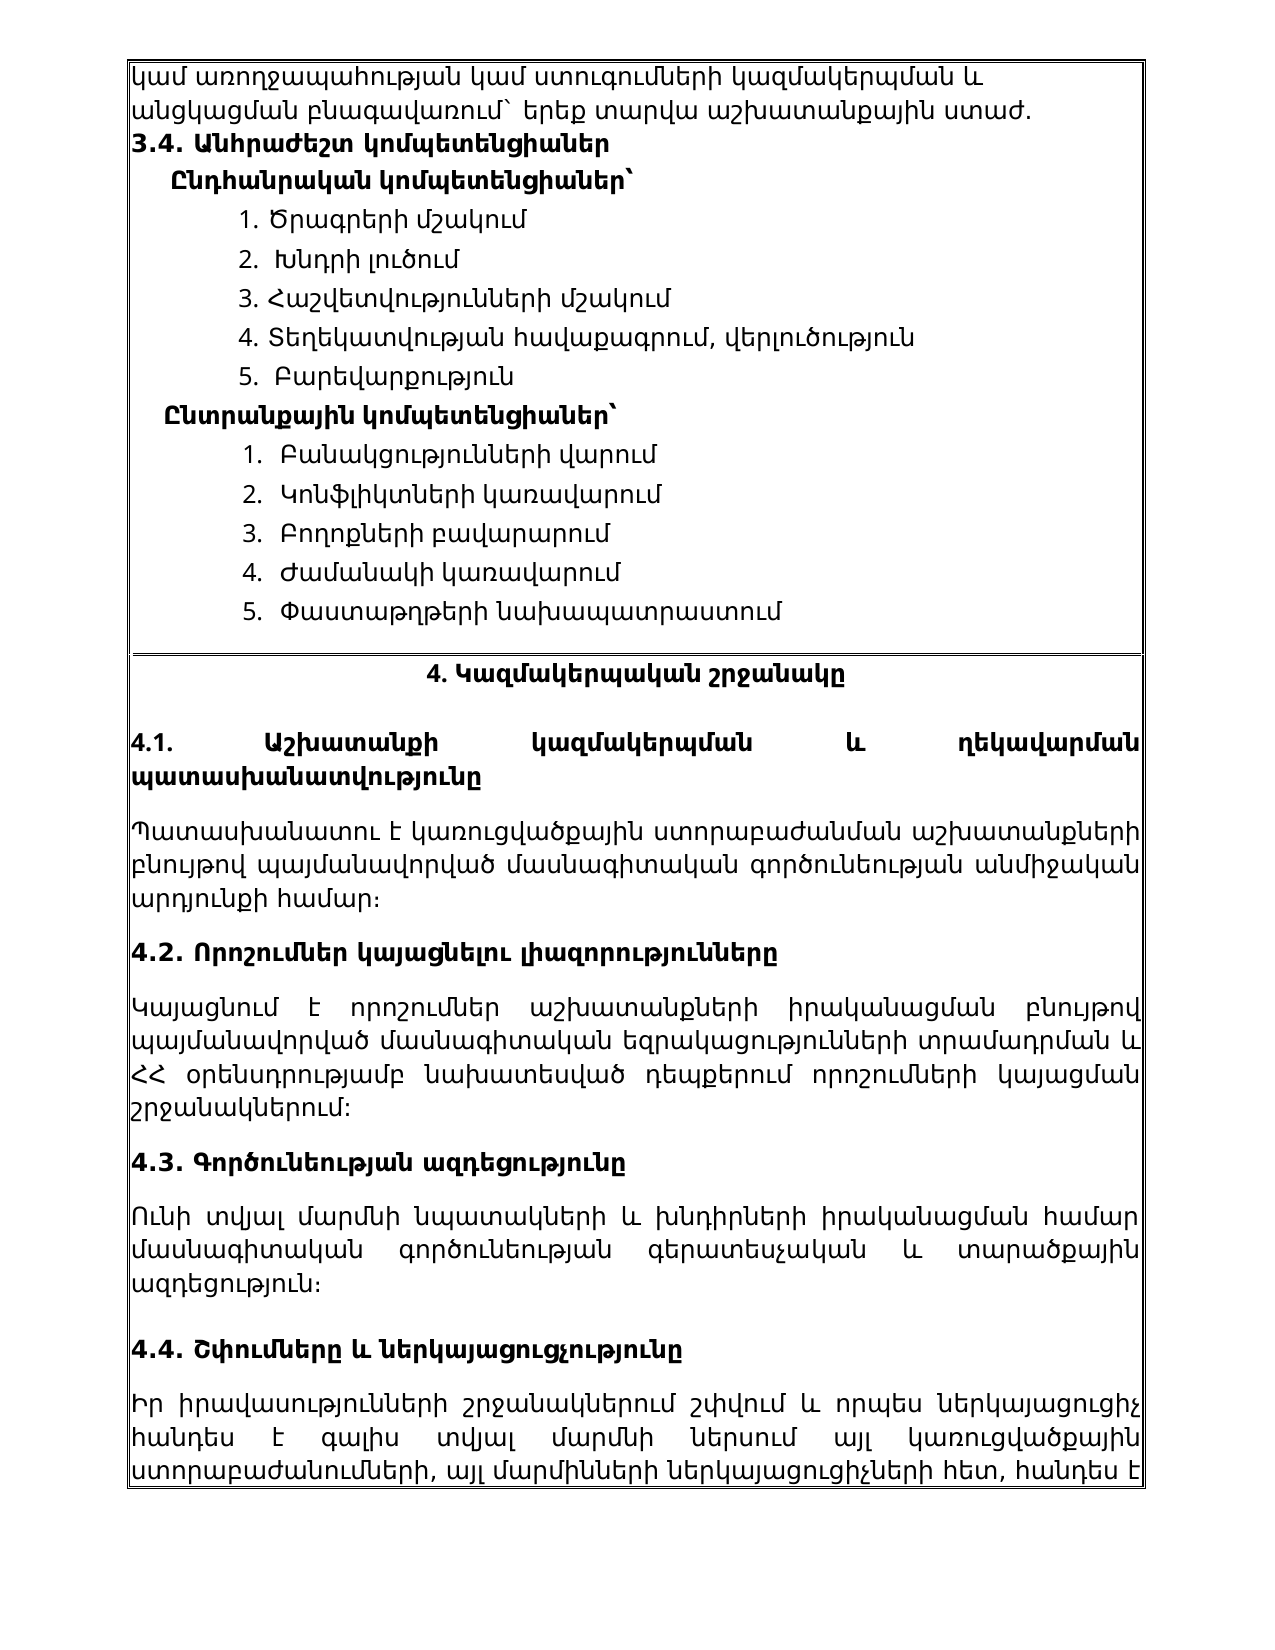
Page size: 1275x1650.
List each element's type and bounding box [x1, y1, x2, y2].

table_cell [128, 653, 1144, 1486]
table_cell [130, 63, 1142, 653]
